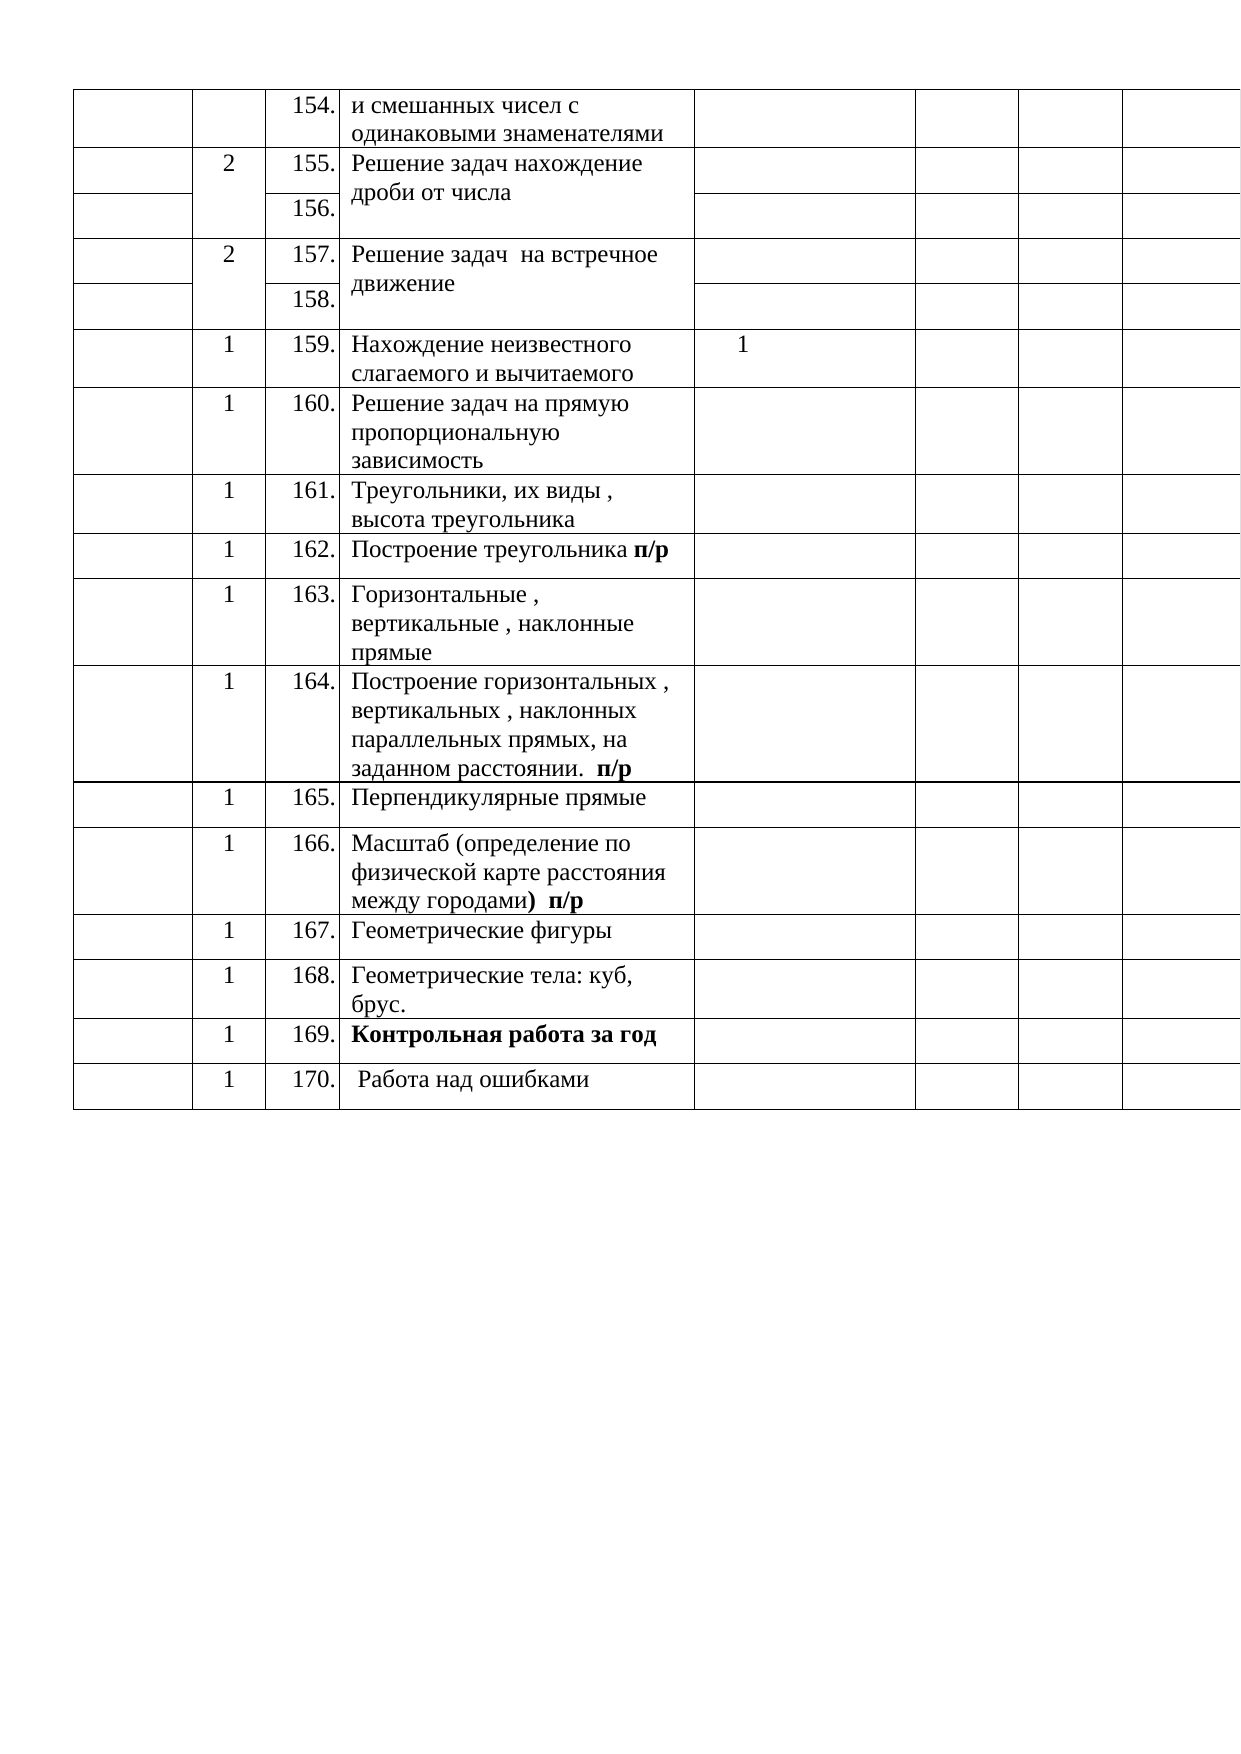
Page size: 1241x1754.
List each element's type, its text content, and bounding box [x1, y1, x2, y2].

table_cell 1 [193, 534, 265, 578]
table_cell [1019, 90, 1122, 147]
table_cell Решение задач на прямую пропорциональную зависимость [340, 388, 694, 474]
table_cell [74, 579, 192, 665]
table_cell [916, 475, 1018, 533]
table_cell [916, 330, 1018, 387]
table_cell [74, 90, 192, 147]
table_cell [1123, 239, 1240, 283]
table_cell 1 [193, 1019, 265, 1063]
table_cell [266, 148, 339, 192]
table_cell [1123, 828, 1240, 914]
table_cell Масштаб (определение по физической карте расстояния между городами) п/р [340, 828, 694, 914]
table_cell [1019, 1019, 1122, 1063]
table_cell [695, 475, 915, 533]
table_cell [695, 148, 915, 192]
table_cell Треугольники, их виды , высота треугольника [340, 475, 694, 533]
table_cell [1019, 475, 1122, 533]
table_cell [266, 579, 339, 665]
table_cell [916, 666, 1018, 781]
table_cell Построение треугольника п/р [340, 534, 694, 578]
table_cell Геометрические тела: куб, брус. [340, 960, 694, 1018]
table_cell [266, 1064, 339, 1108]
table_cell [695, 284, 915, 328]
table_cell [916, 388, 1018, 474]
table_cell [266, 666, 339, 781]
table_cell [266, 1019, 339, 1063]
table_cell [916, 284, 1018, 328]
table_cell [1123, 148, 1240, 192]
table_cell 1 [193, 388, 265, 474]
table_cell [266, 330, 339, 387]
table_cell Решение задач на встречное движение [340, 239, 694, 328]
table_cell [266, 915, 339, 959]
table_cell [695, 579, 915, 665]
table_cell [266, 388, 339, 474]
table_cell [1019, 1064, 1122, 1108]
table_cell [74, 915, 192, 959]
table_cell [74, 1019, 192, 1063]
table_cell [1123, 90, 1240, 147]
table_cell [695, 915, 915, 959]
table_cell 2 [193, 239, 265, 328]
table_cell 1 [193, 960, 265, 1018]
table_cell Перпендикулярные прямые [340, 783, 694, 827]
table_cell [74, 1064, 192, 1108]
table_cell [1019, 666, 1122, 781]
table_cell [74, 828, 192, 914]
table_cell [1123, 284, 1240, 328]
table_cell [695, 1019, 915, 1063]
table_cell [695, 388, 915, 474]
table_cell [74, 960, 192, 1018]
table_cell [695, 90, 915, 147]
table_cell [266, 960, 339, 1018]
table_cell [1019, 579, 1122, 665]
table_cell [74, 330, 192, 387]
table_cell [266, 534, 339, 578]
table_cell [74, 284, 192, 328]
table_cell [1123, 475, 1240, 533]
table_cell [1123, 1064, 1240, 1108]
table_cell [74, 388, 192, 474]
table_cell [1019, 388, 1122, 474]
table_cell [1123, 330, 1240, 387]
table_cell 1 [193, 579, 265, 665]
table_cell [695, 194, 915, 238]
table_cell [695, 783, 915, 827]
table_cell [916, 828, 1018, 914]
table_cell [74, 534, 192, 578]
table_cell [916, 148, 1018, 192]
table_cell [1019, 960, 1122, 1018]
table_cell [74, 783, 192, 827]
table_cell [916, 915, 1018, 959]
table_cell [1123, 783, 1240, 827]
table_cell 1 [193, 666, 265, 781]
table_cell [695, 960, 915, 1018]
table_cell [266, 475, 339, 533]
table_cell [916, 1019, 1018, 1063]
table_cell Горизонтальные , вертикальные , наклонные прямые [340, 579, 694, 665]
table_cell [266, 828, 339, 914]
table_cell [916, 579, 1018, 665]
table_cell Нахождение неизвестного слагаемого и вычитаемого [340, 330, 694, 387]
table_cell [340, 90, 694, 147]
table_cell [1019, 330, 1122, 387]
table_cell Решение задач нахождение дроби от числа [340, 148, 694, 238]
table_cell [916, 960, 1018, 1018]
table_cell [695, 828, 915, 914]
table_cell [1123, 194, 1240, 238]
table_cell 1 [695, 330, 915, 387]
table_cell [1123, 666, 1240, 781]
table_cell [74, 666, 192, 781]
table_cell [1123, 579, 1240, 665]
table_cell [916, 1064, 1018, 1108]
table_cell 1 [193, 475, 265, 533]
table_cell [74, 475, 192, 533]
table_cell [266, 783, 339, 827]
table_cell [266, 194, 339, 238]
table_cell [1123, 960, 1240, 1018]
table_cell [916, 239, 1018, 283]
table_cell [916, 534, 1018, 578]
table_cell [1123, 534, 1240, 578]
table_cell [1019, 783, 1122, 827]
table_cell [916, 783, 1018, 827]
table_cell [74, 148, 192, 192]
table_cell [1019, 915, 1122, 959]
table_cell [266, 239, 339, 283]
table_cell Построение горизонтальных , вертикальных , наклонных параллельных прямых, на заданном расстоянии. п/р [340, 666, 694, 781]
table_cell 1 [193, 828, 265, 914]
table_cell [695, 534, 915, 578]
table_cell Геометрические фигуры [340, 915, 694, 959]
table_cell Работа над ошибками [340, 1064, 694, 1108]
table_cell [1019, 148, 1122, 192]
table_cell 2 [193, 90, 265, 147]
table_cell [266, 284, 339, 328]
table_cell [1019, 284, 1122, 328]
table_cell [916, 90, 1018, 147]
table_cell [1019, 239, 1122, 283]
table_cell Контрольная работа за год [340, 1019, 694, 1063]
table_cell [1019, 828, 1122, 914]
table_cell [1123, 388, 1240, 474]
table_cell [1123, 915, 1240, 959]
table_cell [695, 666, 915, 781]
table_cell [266, 90, 339, 147]
table_cell [916, 194, 1018, 238]
table_cell 1 [193, 330, 265, 387]
table_cell 2 [193, 148, 265, 238]
table_cell [1019, 194, 1122, 238]
table_cell [1019, 534, 1122, 578]
table_cell [695, 239, 915, 283]
table_cell [74, 194, 192, 238]
table_cell 1 [193, 915, 265, 959]
table_cell [74, 239, 192, 283]
table_cell [1123, 1019, 1240, 1063]
table_cell [695, 1064, 915, 1108]
table_cell 1 [193, 1064, 265, 1108]
table_cell 1 [193, 783, 265, 827]
